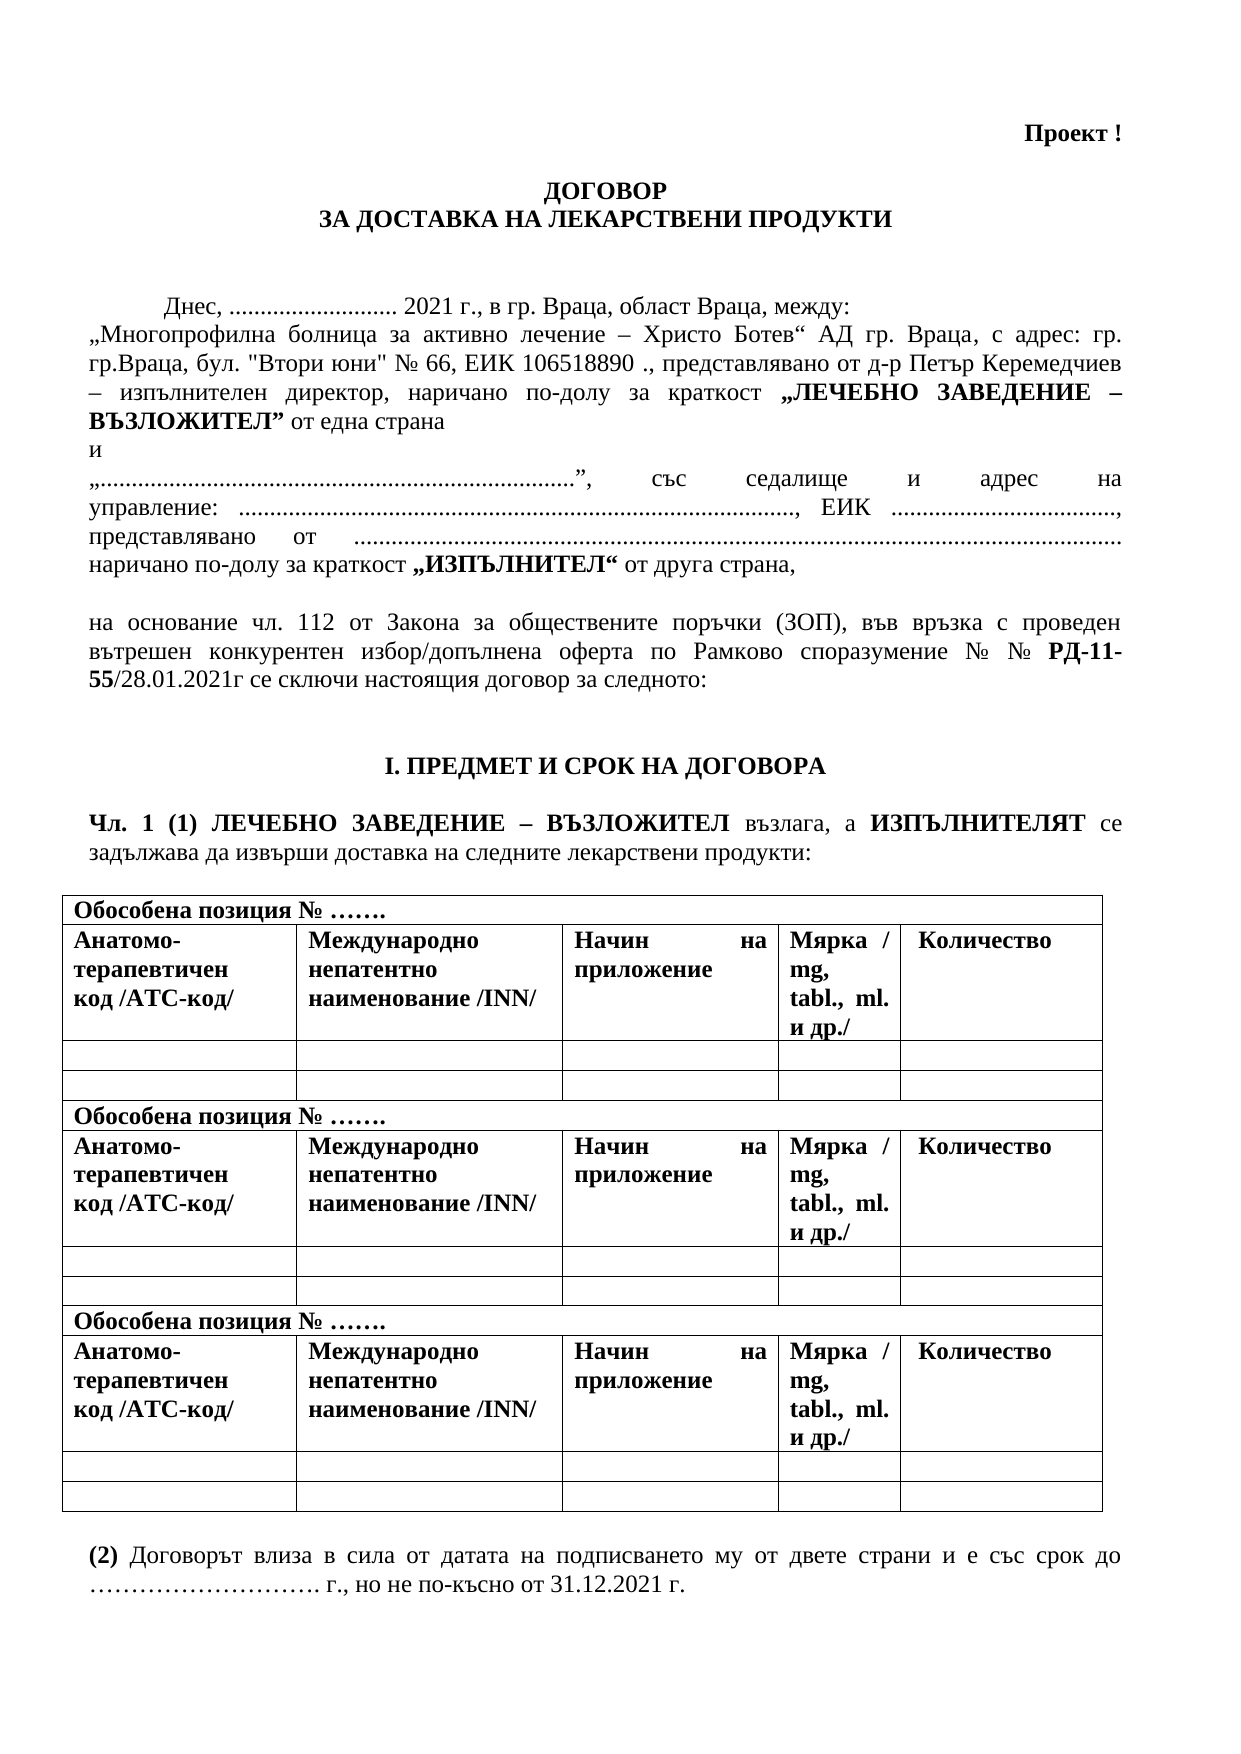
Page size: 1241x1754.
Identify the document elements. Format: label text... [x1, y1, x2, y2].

table_cell [297, 1482, 562, 1511]
table_cell [297, 1041, 562, 1070]
table_cell [63, 1277, 296, 1305]
table_cell [297, 1452, 562, 1481]
table_header Обособена позиция № ……. [63, 896, 1102, 924]
table_cell Анатомо-терапевтичен код /АТС-код/ [63, 1336, 296, 1451]
table_cell Международно непатентно наименование /INN/ [297, 1336, 562, 1451]
text „............................................................................”, със седалище и адрес на управление: ........................................................................................., ЕИК ...................................., представлявано от ........................................................................................................................... наричано по-долу за краткост „ИЗПЪЛНИТЕЛ“ от друга страна, [89, 463, 1122, 578]
table_cell [901, 1071, 1102, 1100]
table_cell [563, 1277, 778, 1305]
table_cell Количество [901, 1131, 1102, 1246]
text (2) Договорът влиза в сила от датата на подписването му от двете страни и е със срок до ………………………. г., но не по-късно от 31.12.2021 г. [89, 1541, 1122, 1598]
text на основание чл. 112 от Закона за обществените поръчки (ЗОП), във връзка с проведен вътрешен конкурентен избор/допълнена оферта по Рамково споразумение № № РД-11-55/28.01.2021г се сключи настоящия договор за следното: [89, 607, 1122, 693]
table_cell Обособена позиция № ……. [63, 1101, 1102, 1130]
table_cell [779, 1482, 900, 1511]
text Днес, ........................... 2021 г., в гр. Враца, област Враца, между: [89, 291, 1122, 319]
table_cell [901, 1277, 1102, 1305]
table_cell [297, 1071, 562, 1100]
table_cell [779, 1452, 900, 1481]
table_cell [297, 1247, 562, 1276]
table_cell [563, 1247, 778, 1276]
table_cell Количество [901, 925, 1102, 1040]
table_cell [779, 1071, 900, 1100]
table_cell [563, 1452, 778, 1481]
table_cell Международно непатентно наименование /INN/ [297, 925, 562, 1040]
table_cell Мярка /mg, tabl., ml. и др./ [779, 925, 900, 1040]
table_cell [779, 1041, 900, 1070]
text „Многопрофилна болница за активно лечение – Христо Ботев“ АД гр. Враца, с адрес: гр. гр.Враца, бул. "Втори юни" № 66, ЕИК 106518890 ., представлявано от д-р Петър Керемедчиев – изпълнителен директор, наричано по-долу за краткост „ЛЕЧЕБНО ЗАВЕДЕНИЕ – ВЪЗЛОЖИТЕЛ” от една страна [89, 319, 1122, 434]
table_cell [901, 1482, 1102, 1511]
table_cell [563, 1482, 778, 1511]
text и [89, 434, 1122, 463]
table_cell [901, 1452, 1102, 1481]
table_cell Обособена позиция № ……. [63, 1306, 1102, 1335]
table_cell [901, 1041, 1102, 1070]
table_cell [563, 1071, 778, 1100]
table_cell [63, 1041, 296, 1070]
table_cell Анатомо-терапевтичен код /АТС-код/ [63, 925, 296, 1040]
table_cell Начин на приложение [563, 925, 778, 1040]
table_cell Начин на приложение [563, 1131, 778, 1246]
table_cell [63, 1247, 296, 1276]
table_cell Мярка /mg, tabl., ml. и др./ [779, 1336, 900, 1451]
table_cell Начин на приложение [563, 1336, 778, 1451]
table_cell [63, 1452, 296, 1481]
table_cell Анатомо-терапевтичен код /АТС-код/ [63, 1131, 296, 1246]
table_cell Международно непатентно наименование /INN/ [297, 1131, 562, 1246]
table_cell [63, 1482, 296, 1511]
table_cell [297, 1277, 562, 1305]
table_cell [563, 1041, 778, 1070]
table_cell Количество [901, 1336, 1102, 1451]
text ДОГОВОР [89, 176, 1122, 204]
text ЗА ДОСТАВКА НА ЛЕКАРСТВЕНИ ПРОДУКТИ [89, 204, 1122, 233]
table_cell [63, 1071, 296, 1100]
table_cell Мярка /mg, tabl., ml. и др./ [779, 1131, 900, 1246]
text Проект ! [89, 118, 1122, 147]
table_cell [779, 1277, 900, 1305]
table_cell [779, 1247, 900, 1276]
table_cell [901, 1247, 1102, 1276]
text I. ПРЕДМЕТ И СРОК НА ДОГОВОРА [89, 751, 1122, 779]
text Чл. 1 (1) ЛЕЧЕБНО ЗАВЕДЕНИЕ – ВЪЗЛОЖИТЕЛ възлага, а ИЗПЪЛНИТЕЛЯТ се задължава да извърши доставка на следните лекарствени продукти: [89, 808, 1122, 866]
